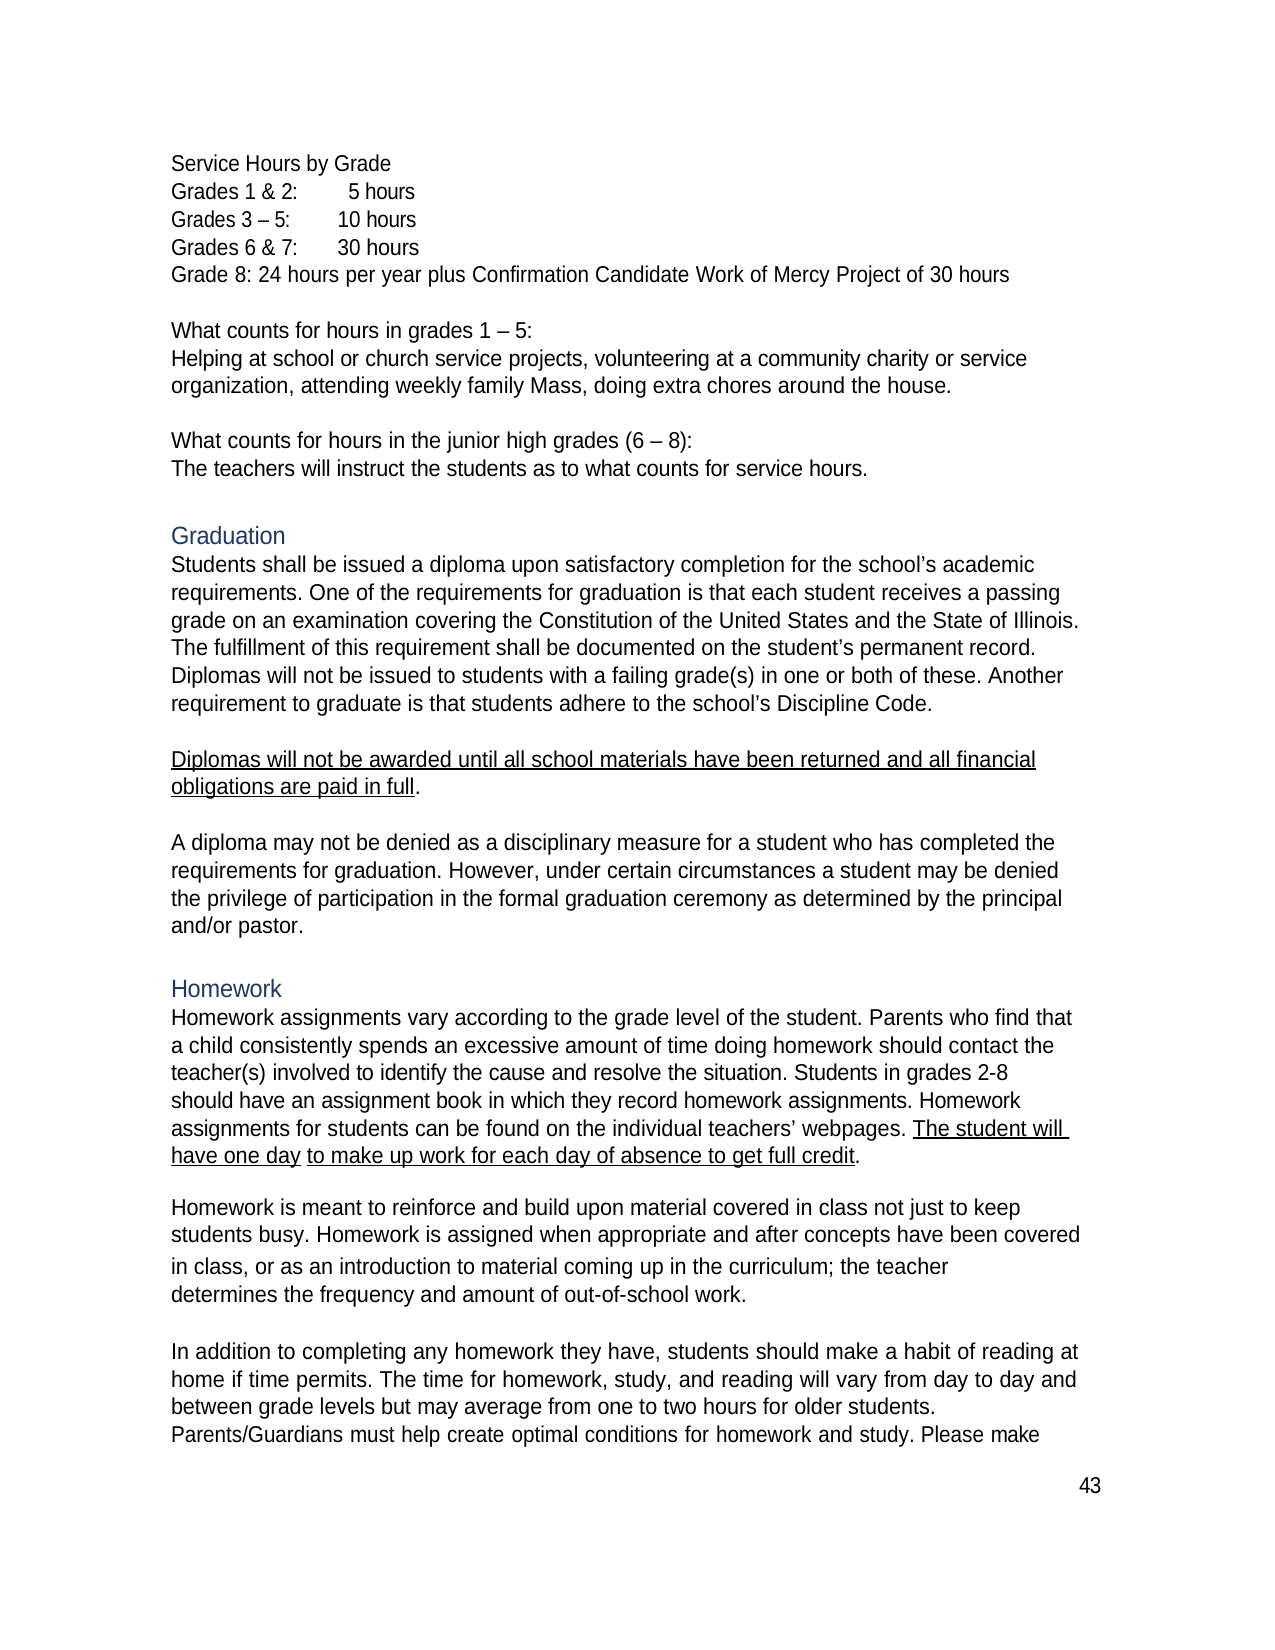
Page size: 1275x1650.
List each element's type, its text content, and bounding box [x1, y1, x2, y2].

text Homework is meant to reinforce and build upon material covered in class not just to keep students busy. Homework is assigned when appropriate and after concepts have been covered [171, 1194, 1094, 1248]
text Service Hours by Grade Grades 1 & 2: 5 hours [171, 150, 418, 204]
text Grades 6 & 7: 30 hours [171, 234, 1137, 261]
text Helping at school or church service projects, volunteering at a community charity or service organization, attending weekly family Mass, doing extra chores around the house. [171, 344, 1137, 398]
text The teachers will instruct the students as to what counts for service hours. [171, 455, 1137, 481]
text Students shall be issued a diploma upon satisfactory completion for the school’s academic requirements. One of the requirements for graduation is that each student receives a passing grade on an examination covering the Constitution of the United States and the State of Illinois. The fulfillment of this requirement shall be documented on the student’s permanent record. [171, 551, 1080, 661]
text In addition to completing any homework they have, students should make a habit of reading at home if time permits. The time for homework, study, and reading will vary from day to day and between grade levels but may average from one to two hours for older students. [171, 1338, 1080, 1419]
text Diplomas will not be awarded until all school materials have been returned and all financial obligations are paid in full. [171, 746, 1094, 799]
text What counts for hours in grades 1 – 5: [171, 317, 1137, 343]
text Homework assignments vary according to the grade level of the student. Parents who find that a child consistently spends an excessive amount of time doing homework should contact the teacher(s) involved to identify the cause and resolve the situation. Students in grades 2-8 should have an assignment book in which they record homework assignments. Homework assignments for students can be found on the individual teachers’ webpages. The student will have one day to make up work for each day of absence to get full credit. [171, 1004, 1075, 1168]
text What counts for hours in the junior high grades (6 – 8): [171, 427, 1137, 453]
text A diploma may not be denied as a disciplinary measure for a student who has completed the requirements for graduation. However, under certain circumstances a student may be denied the privilege of participation in the formal graduation ceremony as determined by the principal and/or pastor. [171, 829, 1073, 938]
text Grades 3 – 5: 10 hours [171, 206, 1137, 233]
subtitle Graduation [171, 521, 1137, 550]
text in class, or as an introduction to material coming up in the curriculum; the teacher determines the frequency and amount of out-of-school work. [171, 1253, 1053, 1307]
text Parents/Guardians must help create optimal conditions for homework and study. Please make [171, 1421, 1137, 1447]
subtitle Homework [171, 974, 1137, 1002]
text Diplomas will not be issued to students with a failing grade(s) in one or both of these. Another requirement to graduate is that students adhere to the school’s Discipline Code. [171, 662, 1137, 716]
text Grade 8: 24 hours per year plus Confirmation Candidate Work of Mercy Project of 30 hours [171, 261, 1137, 288]
